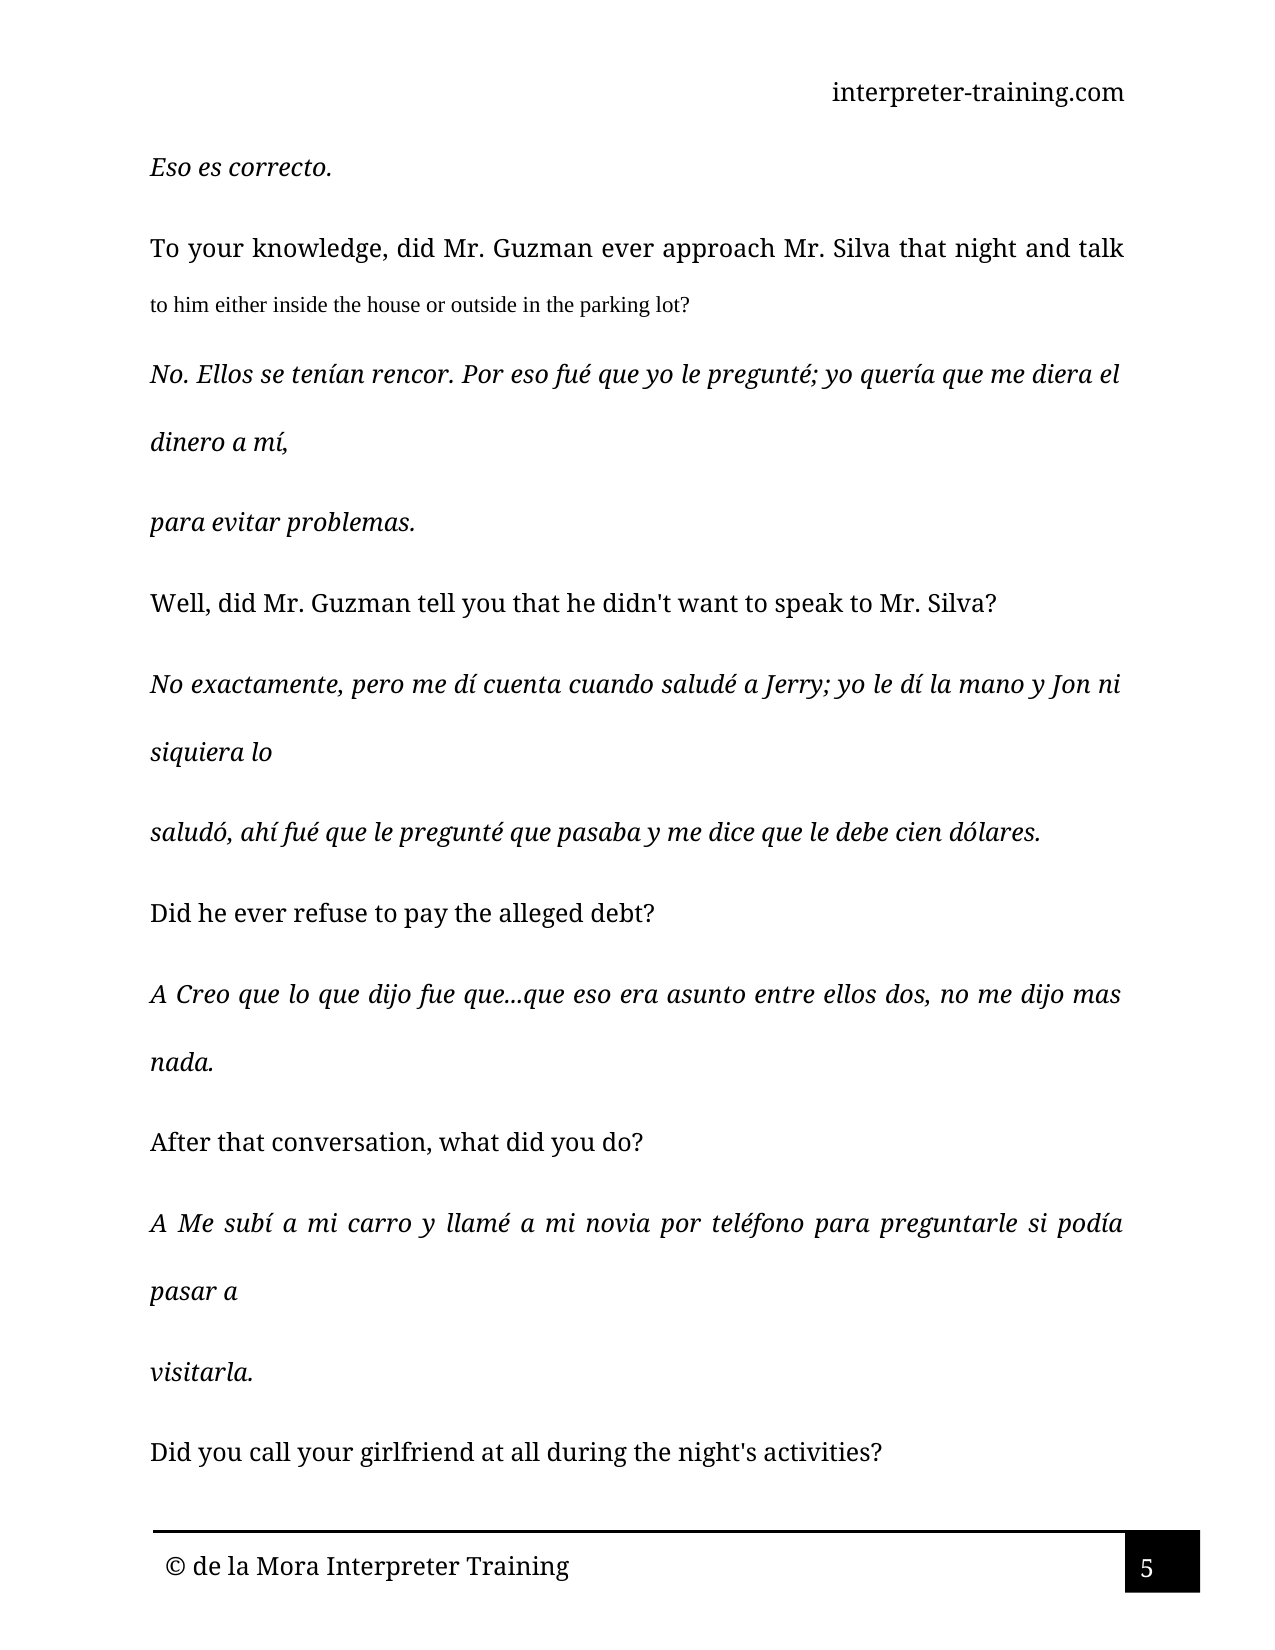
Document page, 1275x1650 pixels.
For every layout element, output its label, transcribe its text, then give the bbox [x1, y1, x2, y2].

text A Me subí a mi carro y llamé a mi novia por teléfono para preguntarle si podía pasar a [150, 1206, 1125, 1308]
text visitarla. [150, 1354, 1125, 1388]
text saludó, ahí fué que le pregunté que pasaba y me dice que le debe cien dólares. [150, 815, 1125, 849]
text A Creo que lo que dijo fue que...que eso era asunto entre ellos dos, no me dijo mas nada. [150, 976, 1125, 1078]
text Eso es correcto. [150, 150, 1125, 184]
text para evitar problemas. [150, 505, 1125, 539]
text Well, did Mr. Guzman tell you that he didn't want to speak to Mr. Silva? [150, 586, 1125, 620]
text To your knowledge, did Mr. Guzman ever approach Mr. Silva that night and talk to him either inside the house or outside in the parking lot? [150, 231, 1125, 317]
text After that conversation, what did you do? [150, 1125, 1125, 1159]
text No. Ellos se tenían rencor. Por eso fué que yo le pregunté; yo quería que me diera el dinero a mí, [150, 356, 1125, 458]
text Did you call your girlfriend at all during the night's activities? [150, 1435, 1125, 1469]
text Did he ever refuse to pay the alleged debt? [150, 896, 1125, 930]
text No exactamente, pero me dí cuenta cuando saludé a Jerry; yo le dí la mano y Jon ni siquiera lo [150, 666, 1125, 768]
